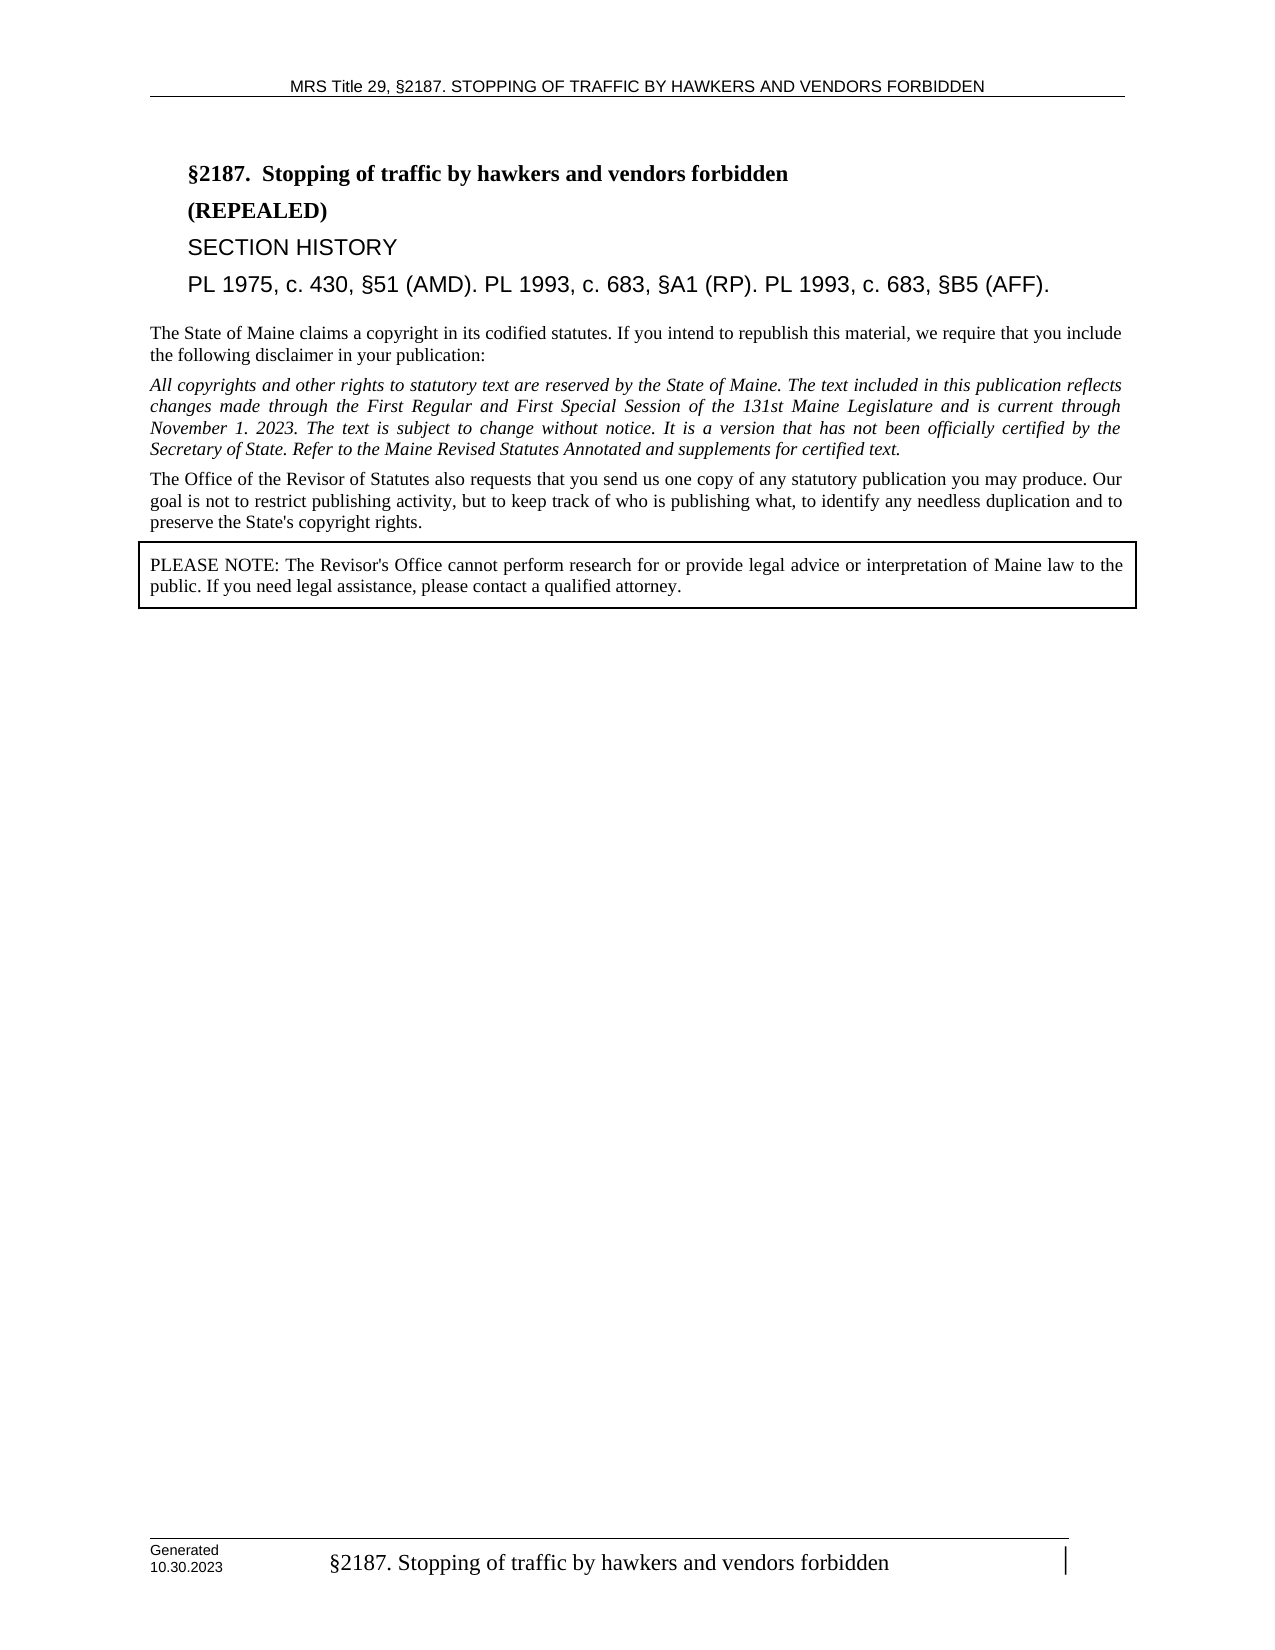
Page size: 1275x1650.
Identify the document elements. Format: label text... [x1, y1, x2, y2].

text §2187. Stopping of traffic by hawkers and vendors forbidden [187, 160, 1125, 187]
text The Office of the Revisor of Statutes also requests that you send us one copy of any statutory publication you may produce. Our goal is not to restrict publishing activity, but to keep track of who is publishing what, to identify any needless duplication and to preserve the State's copyright rights. [150, 468, 1125, 533]
text (REPEALED) [187, 197, 1125, 223]
text PLEASE NOTE: The Revisor's Office cannot perform research for or provide legal advice or interpretation of Maine law to the public. If you need legal assistance, please contact a qualified attorney. [140, 543, 1135, 607]
text The State of Maine claims a copyright in its codified statutes. If you intend to republish this material, we require that you include the following disclaimer in your publication: [150, 322, 1125, 365]
text PL 1975, c. 430, §51 (AMD). PL 1993, c. 683, §A1 (RP). PL 1993, c. 683, §B5 (AFF). [187, 271, 1125, 297]
text All copyrights and other rights to statutory text are reserved by the State of Maine. The text included in this publication reflects changes made through the First Regular and First Special Session of the 131st Maine Legislature and is current through November 1. 2023 . The text is subject to change without notice. It is a version that has not been officially certified by the Secretary of State. Refer to the Maine Revised Statutes Annotated and supplements for certified text. [150, 373, 1125, 460]
text SECTION HISTORY [187, 234, 1125, 260]
